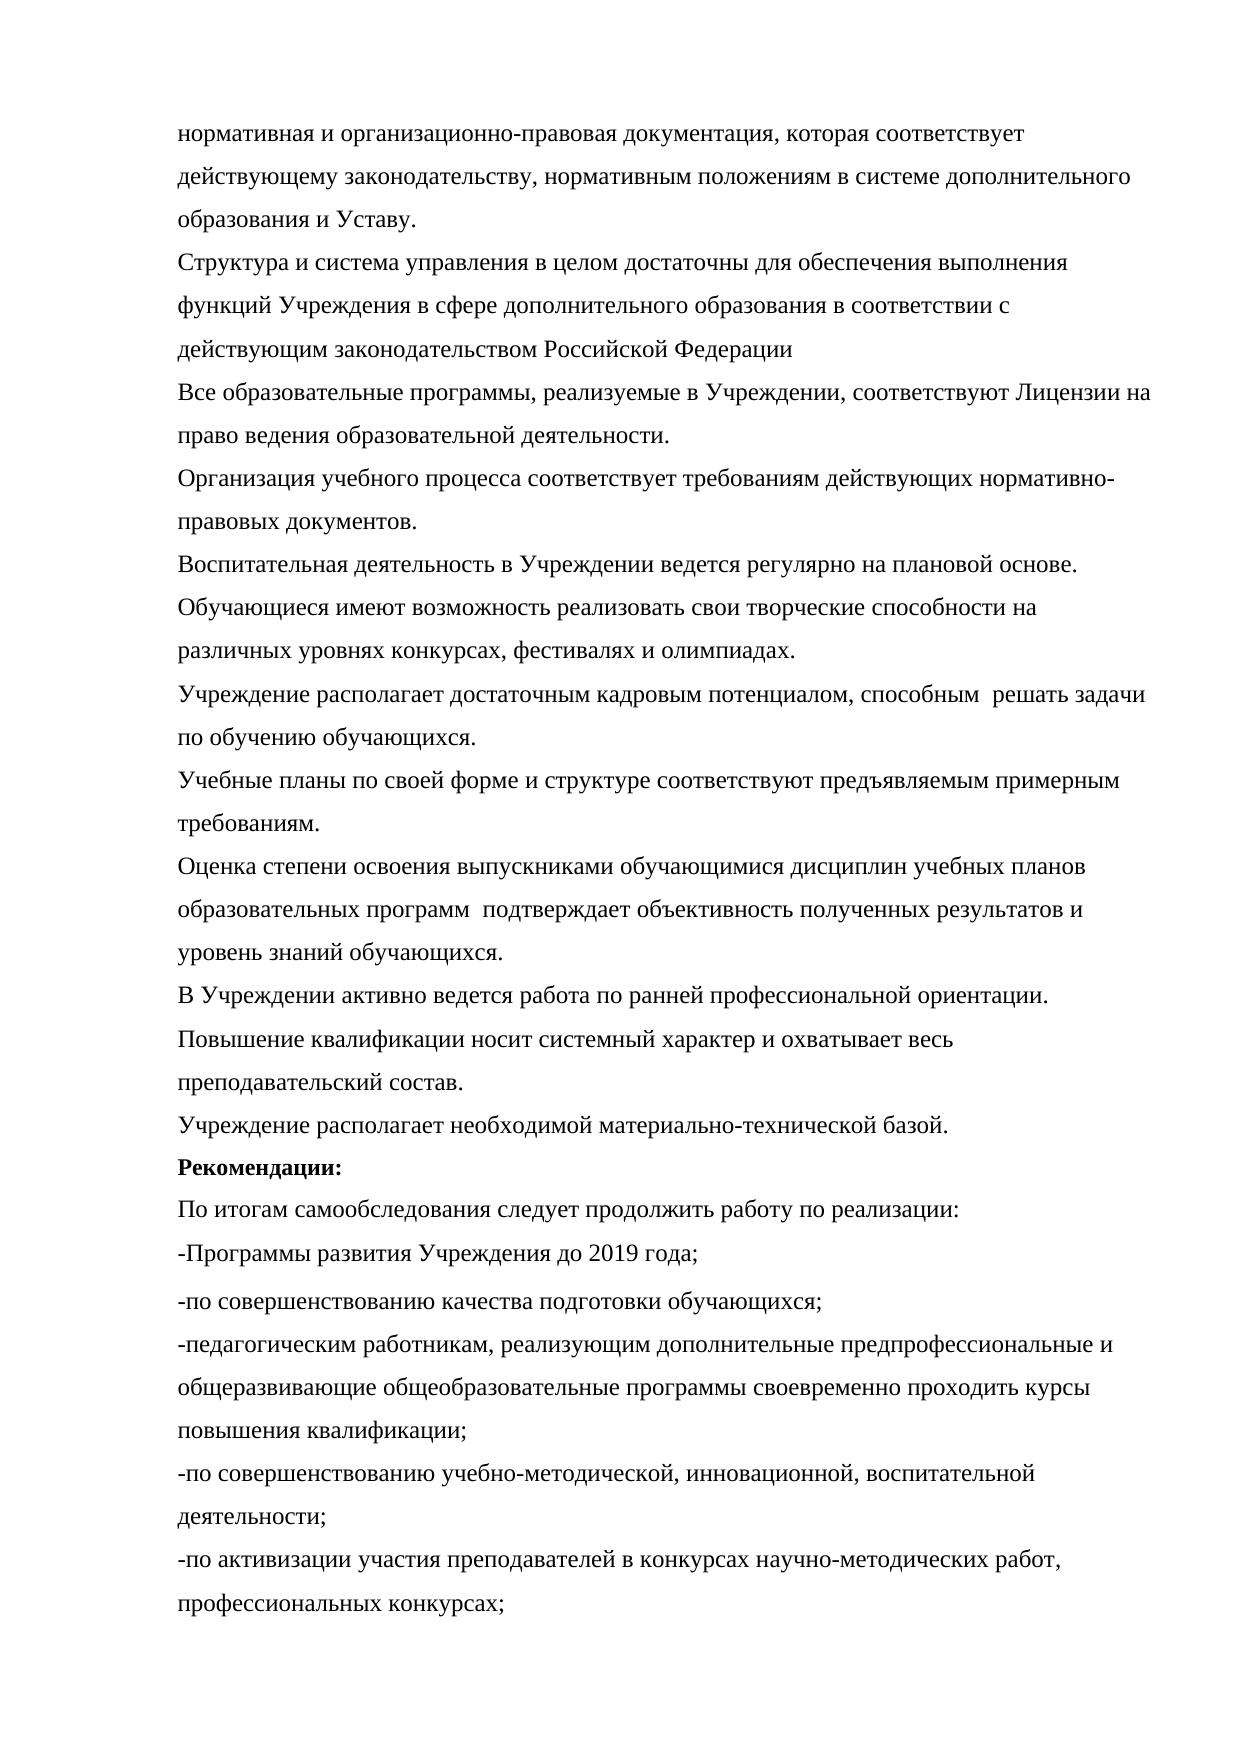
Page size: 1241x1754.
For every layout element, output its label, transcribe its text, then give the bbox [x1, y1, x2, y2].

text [177, 1544, 1152, 1616]
text Все образовательные программы, реализуемые в Учреждении, соответствуют Лицензии на право ведения образовательной деятельности. [177, 377, 1152, 449]
text Рекомендации: [177, 1153, 1152, 1181]
text Оценка степени освоения выпускниками обучающимися дисциплин учебных планов образовательных программ подтверждает объективность полученных результатов и уровень знаний обучающихся. [177, 851, 1152, 966]
text Организация учебного процесса соответствует требованиям действующих нормативно-правовых документов. [177, 463, 1152, 535]
text Учреждение располагает необходимой материально-технической базой. [177, 1110, 1152, 1139]
text Структура и система управления в целом достаточны для обеспечения выполнения функций Учреждения в сфере дополнительного образования в соответствии с действующим законодательством Российской Федерации [177, 247, 1152, 362]
text Воспитательная деятельность в Учреждении ведется регулярно на плановой основе. [177, 549, 1152, 578]
text В Учреждении активно ведется работа по ранней профессиональной ориентации. [177, 981, 1152, 1009]
text Обучающиеся имеют возможность реализовать свои творческие способности на различных уровнях конкурсах, фестивалях и олимпиадах. [177, 592, 1152, 664]
text -по совершенствованию качества подготовки обучающихся; -педагогическим работникам, реализующим дополнительные предпрофессиональные и общеразвивающие общеобразовательные программы своевременно проходить курсы повышения квалификации; [177, 1286, 1152, 1444]
text -по совершенствованию учебно-методической, инновационной, воспитательной деятельности; [177, 1458, 1152, 1530]
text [177, 118, 1152, 233]
text -Программы развития Учреждения до 2019 года; [177, 1238, 1152, 1266]
text Учебные планы по своей форме и структуре соответствуют предъявляемым примерным требованиям. [177, 765, 1152, 837]
text По итогам самообследования следует продолжить работу по реализации: [177, 1194, 1152, 1223]
text Учреждение располагает достаточным кадровым потенциалом, способным решать задачи по обучению обучающихся. [177, 679, 1152, 751]
text Повышение квалификации носит системный характер и охватывает весь преподавательский состав. [177, 1024, 1152, 1096]
